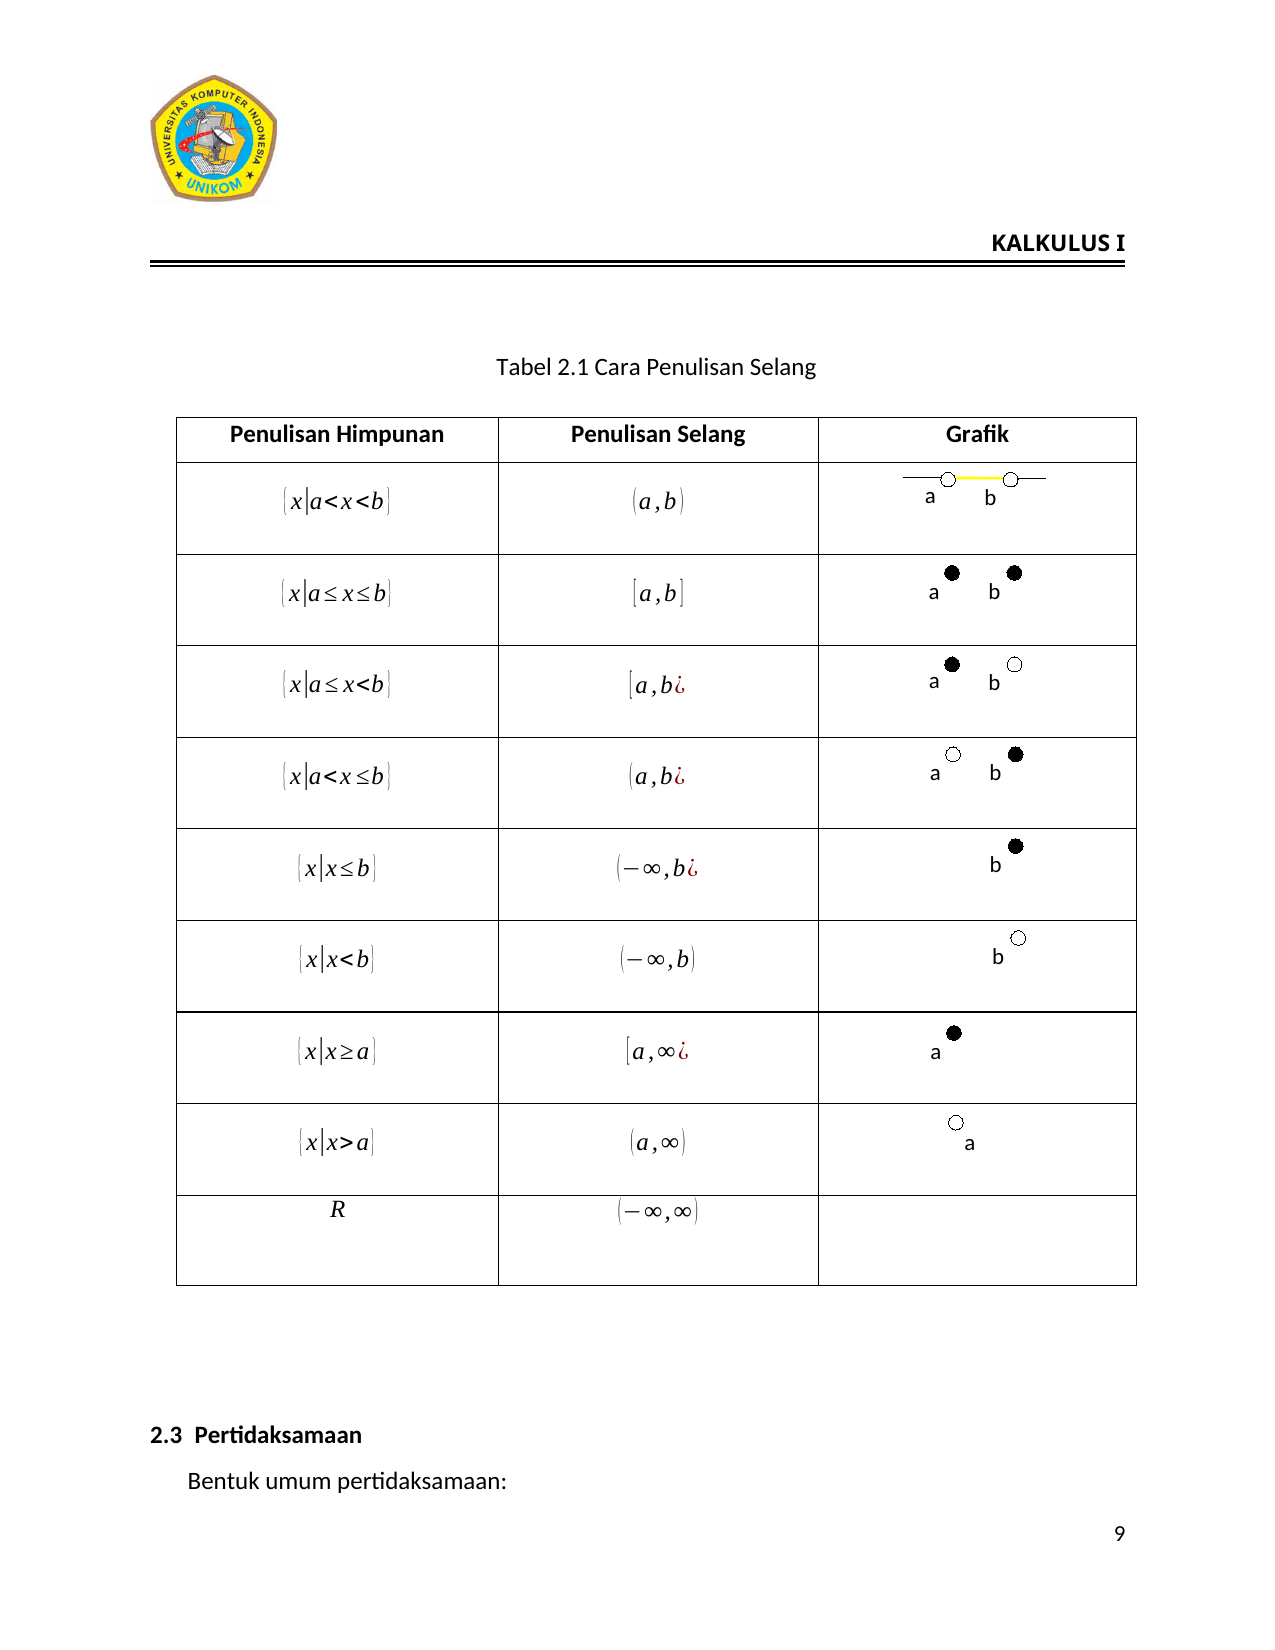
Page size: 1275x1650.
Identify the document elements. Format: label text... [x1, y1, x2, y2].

list Bentuk umum pertidaksamaan: [187, 1465, 1125, 1495]
table_cell [177, 463, 498, 553]
table_cell [819, 1104, 1136, 1194]
list Pertidaksamaan [150, 1419, 1125, 1449]
table_cell [499, 463, 818, 553]
table_cell [819, 1013, 1136, 1103]
table_cell [819, 646, 1136, 737]
table_cell [819, 555, 1136, 645]
table_cell [177, 555, 498, 645]
table_cell [819, 921, 1136, 1011]
table_cell [819, 1196, 1136, 1285]
table_header Penulisan Himpunan [177, 418, 498, 462]
table_cell [177, 646, 498, 737]
table_cell [499, 555, 818, 645]
table_cell [177, 921, 498, 1011]
table_cell [499, 921, 818, 1011]
table_cell [499, 1196, 818, 1285]
picture [150, 75, 278, 202]
text Tabel 2.1 Cara Penulisan Selang [187, 351, 1125, 381]
table_cell [177, 829, 498, 920]
table_header Grafik [819, 418, 1136, 462]
table_header Penulisan Selang [499, 418, 818, 462]
table_cell [499, 646, 818, 737]
table_cell [499, 738, 818, 828]
table_cell [499, 1104, 818, 1194]
table_cell [177, 1013, 498, 1103]
table_cell [819, 463, 1136, 553]
table_cell [177, 1196, 498, 1285]
table_cell [177, 738, 498, 828]
table_cell [177, 1104, 498, 1194]
table_cell [819, 829, 1136, 920]
table_cell [819, 738, 1136, 828]
table_cell [499, 1013, 818, 1103]
table_cell [499, 829, 818, 920]
